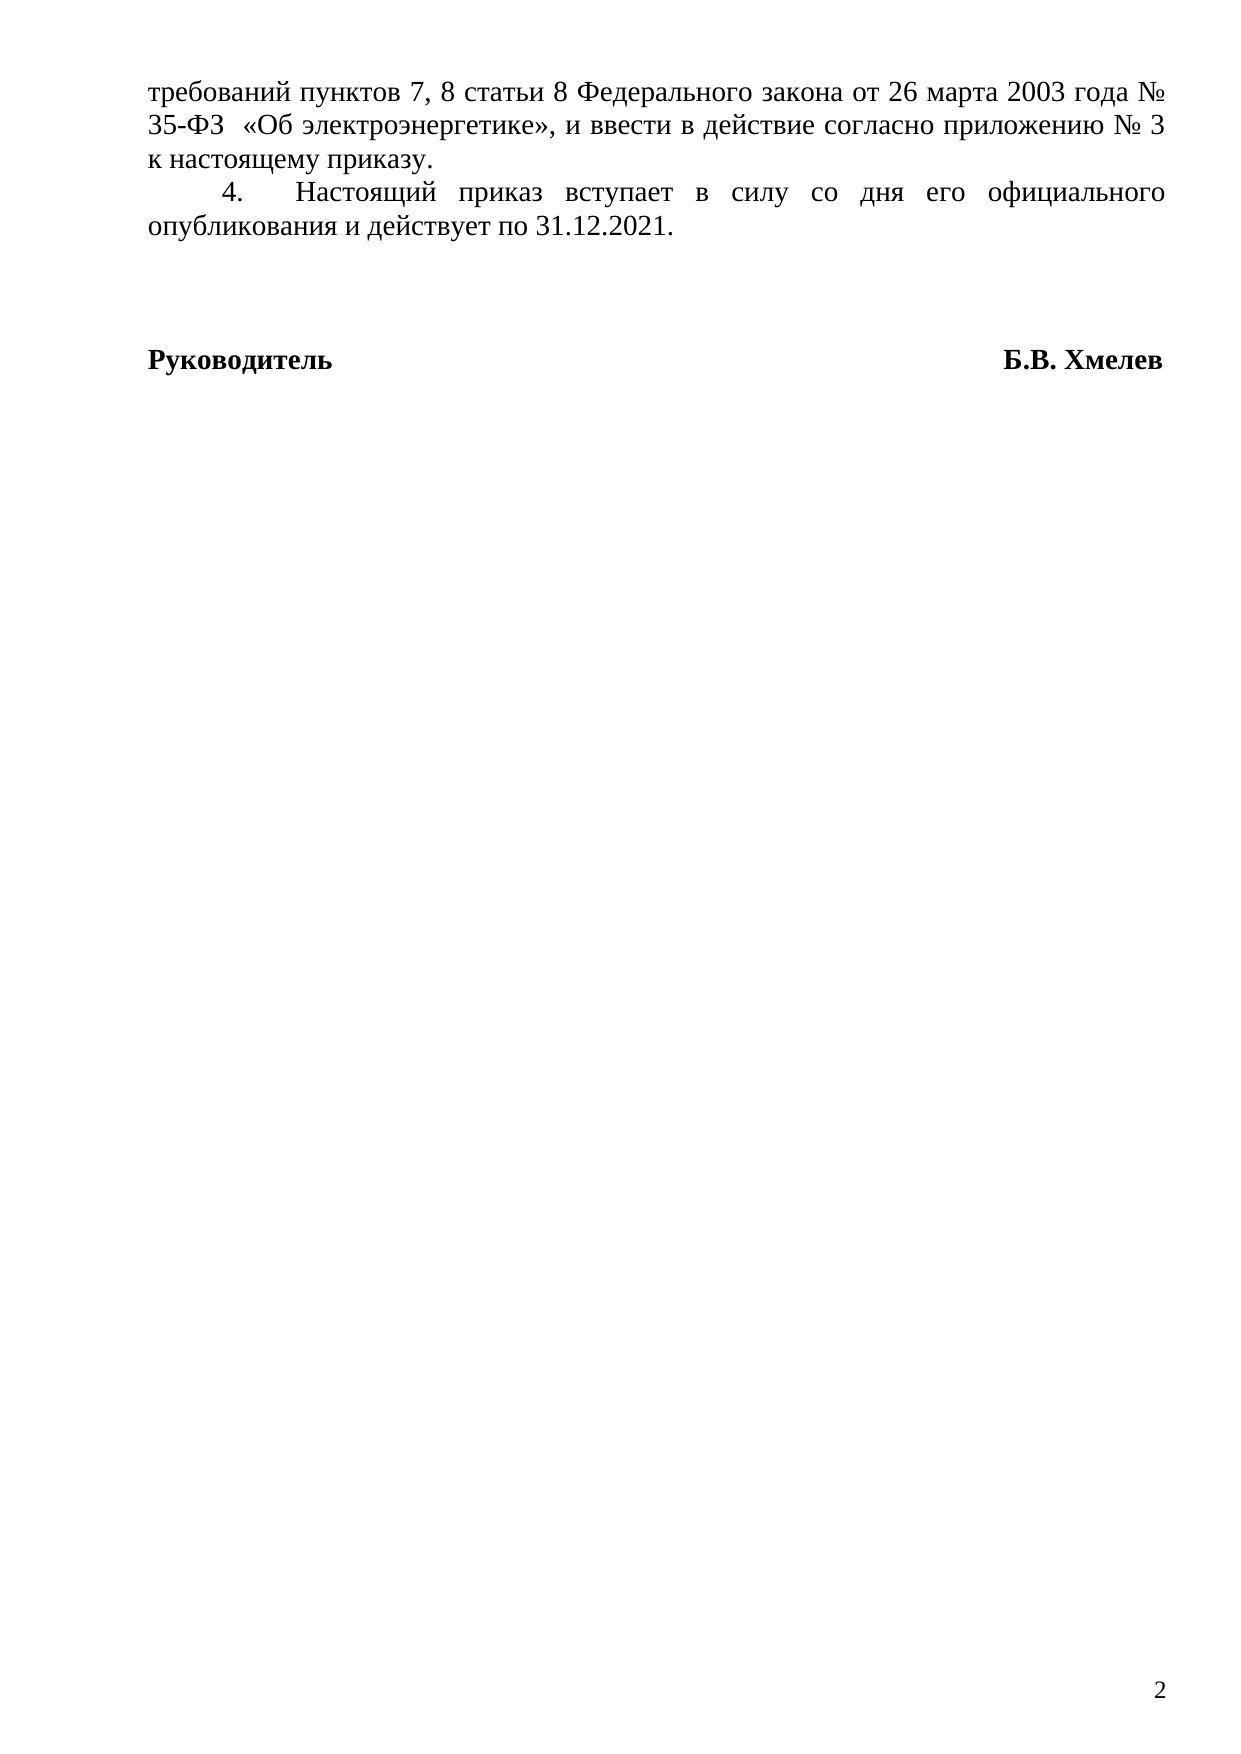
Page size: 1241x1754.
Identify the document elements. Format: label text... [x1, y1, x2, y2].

subtitle Руководитель Б.В. Хмелев [148, 342, 1166, 376]
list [148, 74, 1166, 174]
list Настоящий приказ вступает в силу со дня его официального опубликования и действует по 31.12.2021. [148, 174, 1166, 242]
